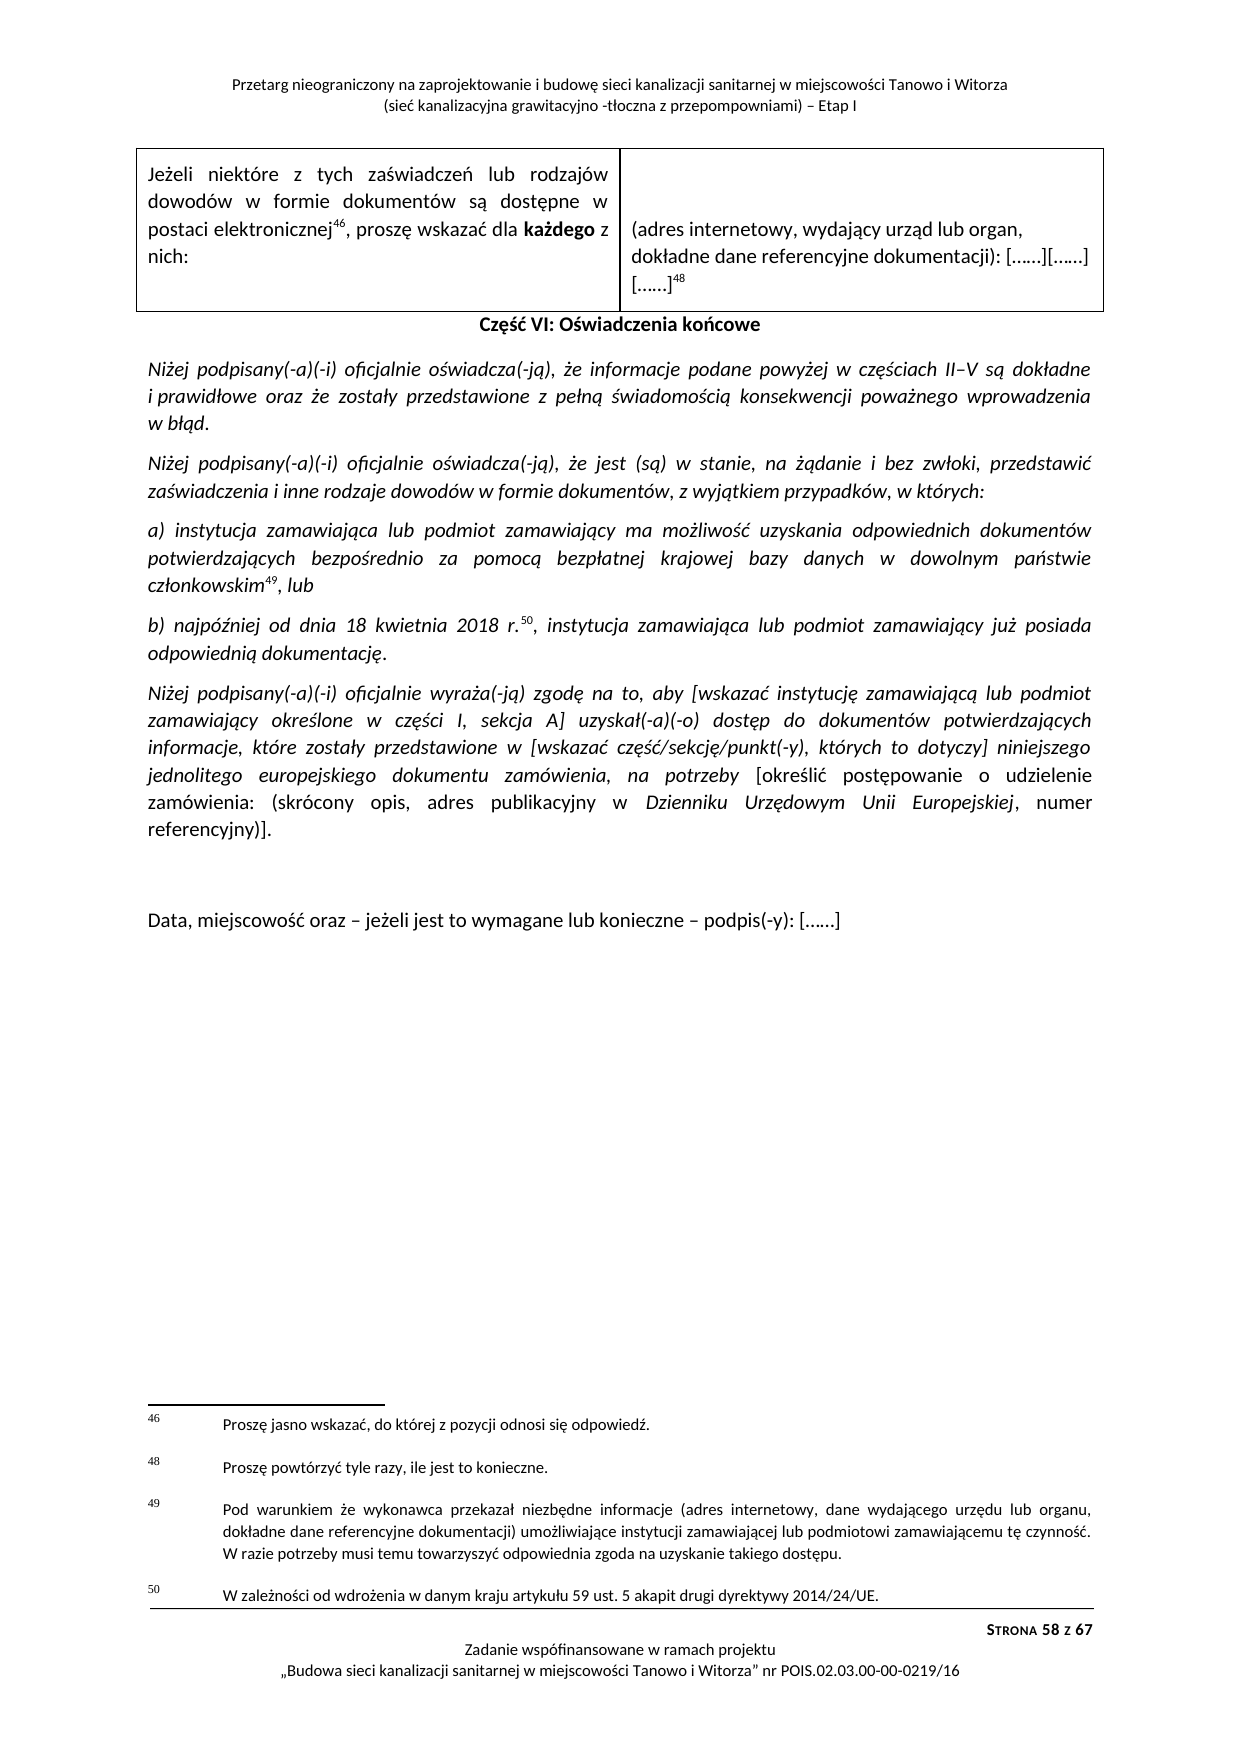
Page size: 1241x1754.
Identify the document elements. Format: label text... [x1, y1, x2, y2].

text Niżej podpisany(-a)(-i) oficjalnie oświadcza(-ją), że informacje podane powyżej w częściach II–V są dokładne i prawidłowe oraz że zostały przedstawione z pełną świadomością konsekwencji poważnego wprowadzenia w błąd. [148, 356, 1092, 436]
text Data, miejscowość oraz – jeżeli jest to wymagane lub konieczne – podpis(-y): [……] [148, 907, 1092, 933]
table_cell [621, 149, 1103, 311]
text b) najpóźniej od dnia 18 kwietnia 2018 r., instytucja zamawiająca lub podmiot zamawiający już posiada odpowiednią dokumentację. [148, 612, 1092, 665]
text a) instytucja zamawiająca lub podmiot zamawiający ma możliwość uzyskania odpowiednich dokumentów potwierdzających bezpośrednio za pomocą bezpłatnej krajowej bazy danych w dowolnym państwie członkowskim, lub [148, 518, 1092, 598]
text Niżej podpisany(-a)(-i) oficjalnie wyraża(-ją) zgodę na to, aby [wskazać instytucję zamawiającą lub podmiot zamawiający określone w części I, sekcja A] uzyskał(-a)(-o) dostęp do dokumentów potwierdzających informacje, które zostały przedstawione w [wskazać część/sekcję/punkt(-y), których to dotyczy] niniejszego jednolitego europejskiego dokumentu zamówienia, na potrzeby [określić postępowanie o udzielenie zamówienia: (skrócony opis, adres publikacyjny w Dzienniku Urzędowym Unii Europejskiej, numer referencyjny)]. [148, 680, 1092, 842]
text Część VI: Oświadczenia końcowe [148, 312, 1092, 337]
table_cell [137, 149, 619, 311]
text Niżej podpisany(-a)(-i) oficjalnie oświadcza(-ją), że jest (są) w stanie, na żądanie i bez zwłoki, przedstawić zaświadczenia i inne rodzaje dowodów w formie dokumentów, z wyjątkiem przypadków, w których: [148, 450, 1092, 503]
